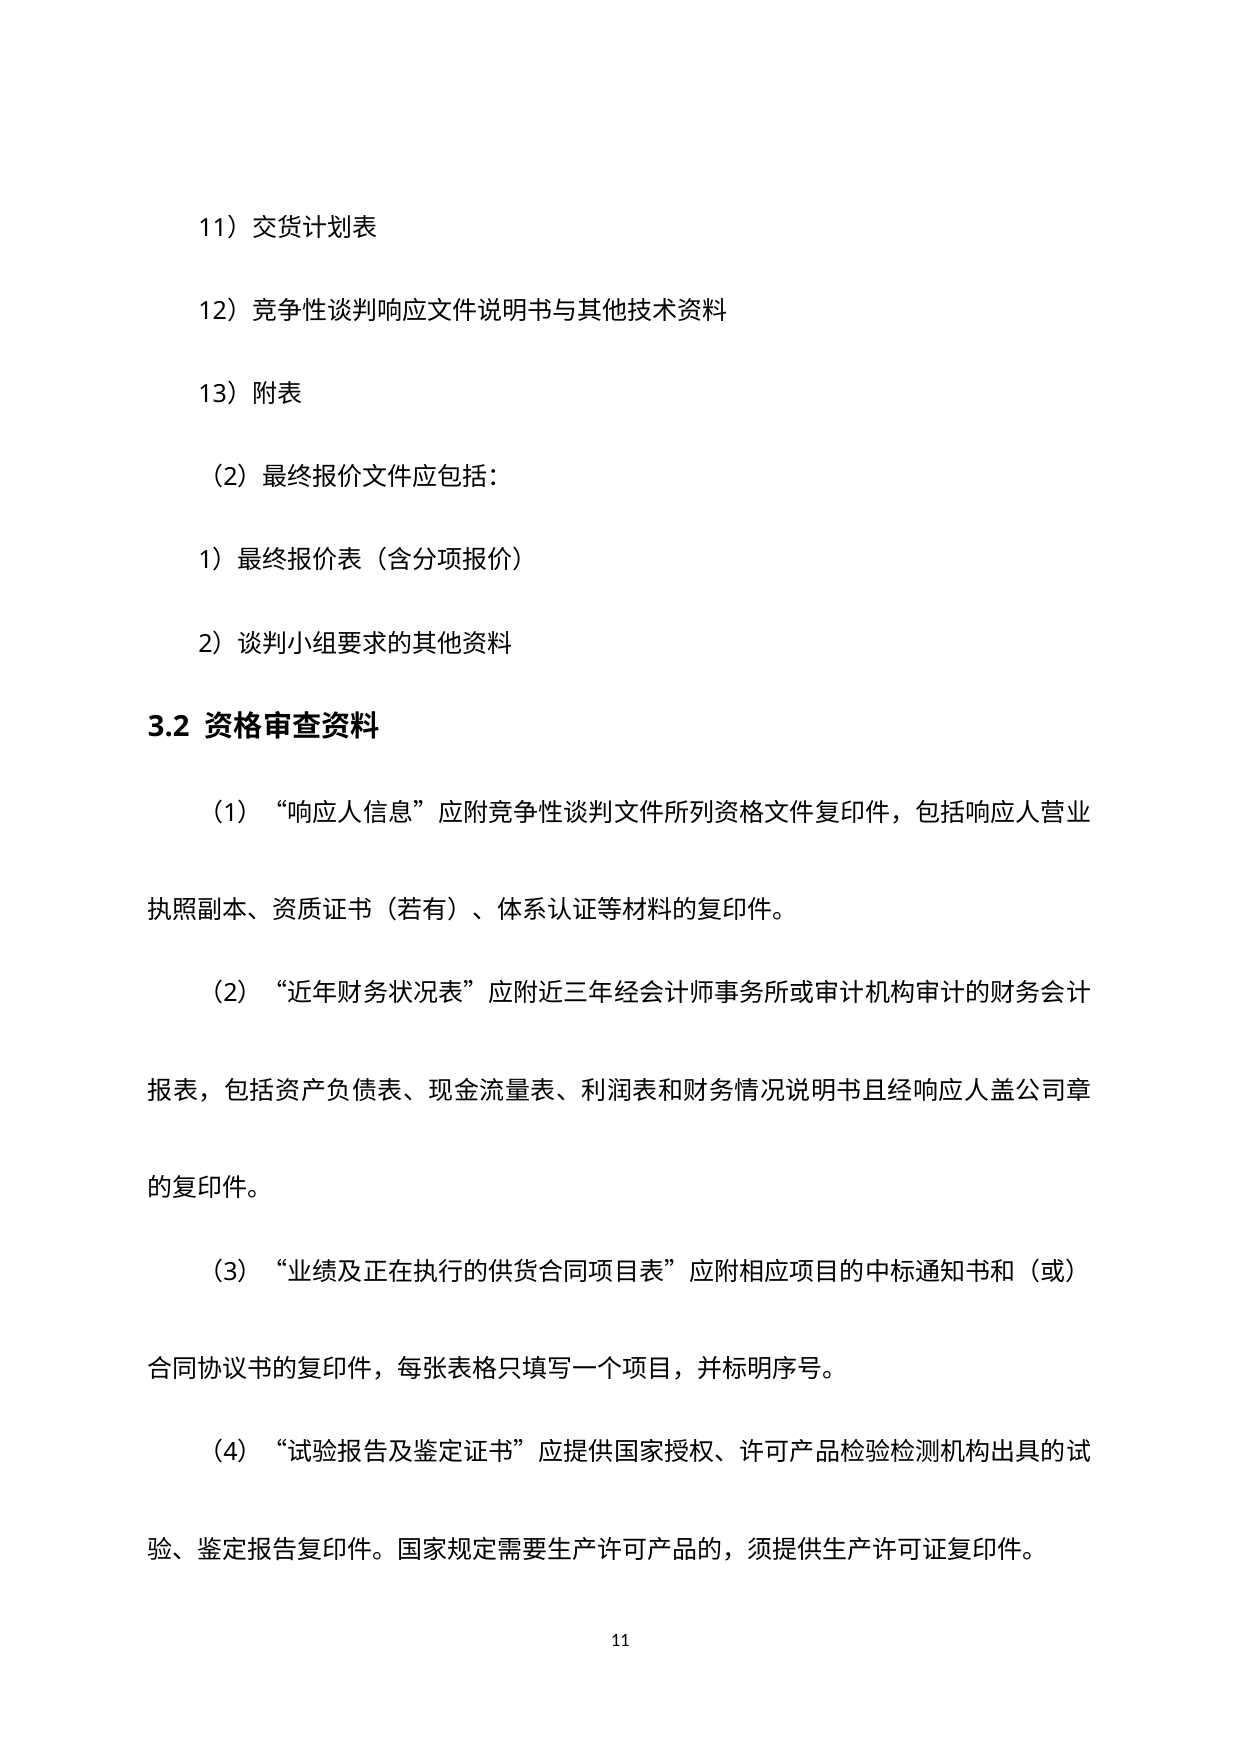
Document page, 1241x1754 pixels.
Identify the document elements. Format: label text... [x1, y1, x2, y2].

text 13）附表 [198, 359, 1092, 424]
text （1）“响应人信息”应附竞争性谈判文件所列资格文件复印件，包括响应人营业执照副本、资质证书（若有）、体系认证等材料的复印件。 [148, 778, 1092, 940]
text 11）交货计划表 [198, 193, 1092, 258]
text 1）最终报价表（含分项报价） [198, 526, 1092, 591]
subtitle 3.2 资格审查资料 [148, 692, 1092, 757]
text （3）“业绩及正在执行的供货合同项目表”应附相应项目的中标通知书和（或）合同协议书的复印件，每张表格只填写一个项目，并标明序号。 [148, 1237, 1092, 1399]
text （2）“近年财务状况表”应附近三年经会计师事务所或审计机构审计的财务会计报表，包括资产负债表、现金流量表、利润表和财务情况说明书且经响应人盖公司章的复印件。 [148, 958, 1092, 1218]
text 12）竞争性谈判响应文件说明书与其他技术资料 [198, 276, 1092, 341]
text （4）“试验报告及鉴定证书”应提供国家授权、许可产品检验检测机构出具的试验、鉴定报告复印件。国家规定需要生产许可产品的，须提供生产许可证复印件。 [148, 1417, 1092, 1580]
text 2）谈判小组要求的其他资料 [198, 609, 1092, 674]
text （2）最终报价文件应包括： [198, 442, 1092, 507]
